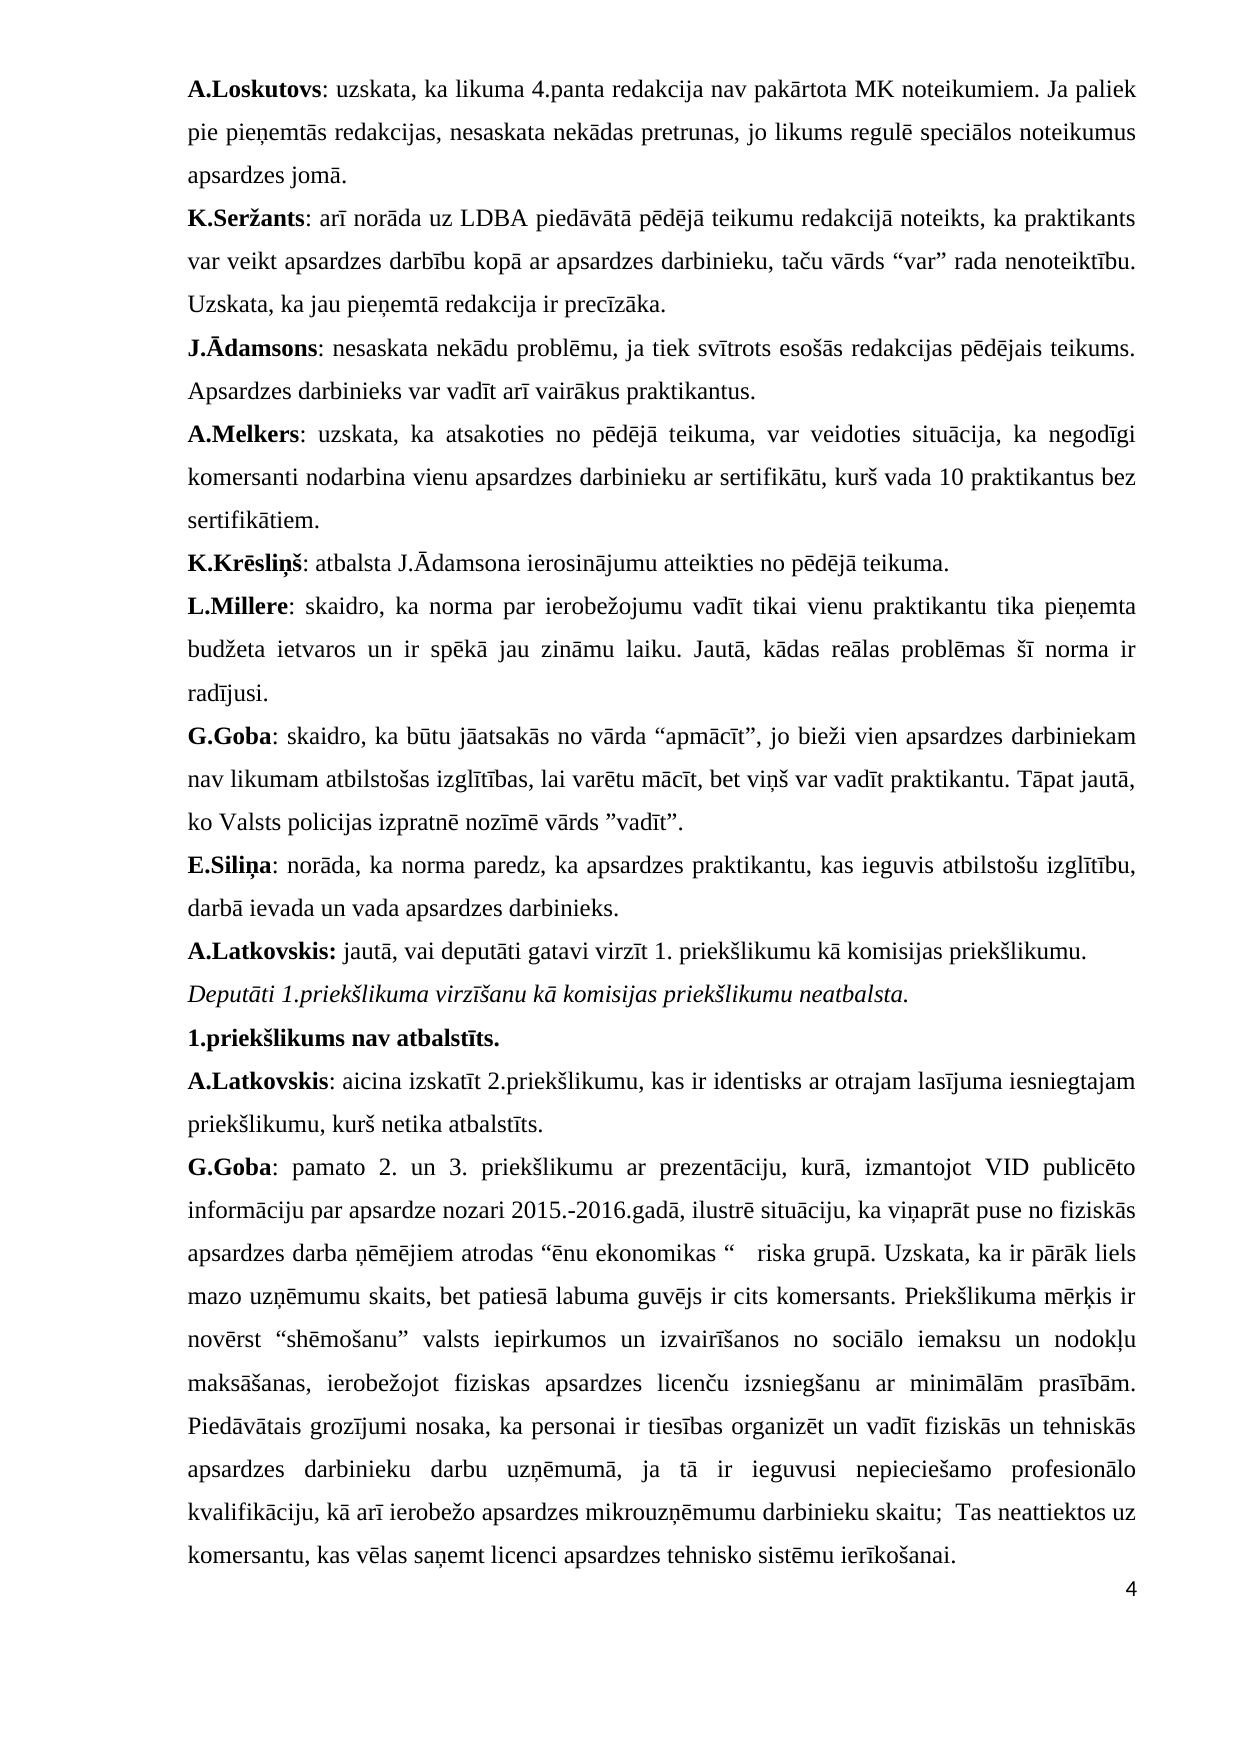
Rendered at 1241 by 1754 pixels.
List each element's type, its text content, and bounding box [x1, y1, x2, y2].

text J.Ādamsons: nesaskata nekādu problēmu, ja tiek svītrots esošās redakcijas pēdējais teikums. Apsardzes darbinieks var vadīt arī vairākus praktikantus. [187, 333, 1137, 404]
text G.Goba: pamato 2. un 3. priekšlikumu ar prezentāciju, kurā, izmantojot VID publicēto informāciju par apsardze nozari 2015.-2016.gadā, ilustrē situāciju, ka viņaprāt puse no fiziskās apsardzes darba ņēmējiem atrodas “ēnu ekonomikas “ riska grupā. Uzskata, ka ir pārāk liels mazo uzņēmumu skaits, bet patiesā labuma guvējs ir cits komersants. Priekšlikuma mērķis ir novērst “shēmošanu” valsts iepirkumos un izvairīšanos no sociālo iemaksu un nodokļu maksāšanas, ierobežojot fiziskas apsardzes licenču izsniegšanu ar minimālām prasībām. Piedāvātais grozījumi nosaka, ka personai ir tiesības organizēt un vadīt fiziskās un tehniskās apsardzes darbinieku darbu uzņēmumā, ja tā ir ieguvusi nepieciešamo profesionālo kvalifikāciju, kā arī ierobežo apsardzes mikrouzņēmumu darbinieku skaitu; Tas neattiektos uz komersantu, kas vēlas saņemt licenci apsardzes tehnisko sistēmu ierīkošanai. [187, 1152, 1137, 1569]
text A.Latkovskis: jautā, vai deputāti gatavi virzīt 1. priekšlikumu kā komisijas priekšlikumu. [187, 936, 1137, 965]
text L.Millere: skaidro, ka norma par ierobežojumu vadīt tikai vienu praktikantu tika pieņemta budžeta ietvaros un ir spēkā jau zināmu laiku. Jautā, kādas reālas problēmas šī norma ir radījusi. [187, 591, 1137, 706]
text E.Siliņa: norāda, ka norma paredz, ka apsardzes praktikantu, kas ieguvis atbilstošu izglītību, darbā ievada un vada apsardzes darbinieks. [187, 850, 1137, 922]
text A.Melkers: uzskata, ka atsakoties no pēdējā teikuma, var veidoties situācija, ka negodīgi komersanti nodarbina vienu apsardzes darbinieku ar sertifikātu, kurš vada 10 praktikantus bez sertifikātiem. [187, 419, 1137, 534]
text K.Krēsliņš: atbalsta J.Ādamsona ierosinājumu atteikties no pēdējā teikuma. [187, 548, 1137, 577]
text 1.priekšlikums nav atbalstīts. [187, 1023, 1137, 1051]
text A.Latkovskis: aicina izskatīt 2.priekšlikumu, kas ir identisks ar otrajam lasījuma iesniegtajam priekšlikumu, kurš netika atbalstīts. [187, 1066, 1137, 1138]
text Deputāti 1.priekšlikuma virzīšanu kā komisijas priekšlikumu neatbalsta. [187, 979, 1137, 1008]
text K.Seržants: arī norāda uz LDBA piedāvātā pēdējā teikumu redakcijā noteikts, ka praktikants var veikt apsardzes darbību kopā ar apsardzes darbinieku, taču vārds “var” rada nenoteiktību. Uzskata, ka jau pieņemtā redakcija ir precīzāka. [187, 203, 1137, 318]
text A.Loskutovs: uzskata, ka likuma 4.panta redakcija nav pakārtota MK noteikumiem. Ja paliek pie pieņemtās redakcijas, nesaskata nekādas pretrunas, jo likums regulē speciālos noteikumus apsardzes jomā. [187, 74, 1137, 189]
text G.Goba: skaidro, ka būtu jāatsakās no vārda “apmācīt”, jo bieži vien apsardzes darbiniekam nav likumam atbilstošas izglītības, lai varētu mācīt, bet viņš var vadīt praktikantu. Tāpat jautā, ko Valsts policijas izpratnē nozīmē vārds ”vadīt”. [187, 721, 1137, 836]
